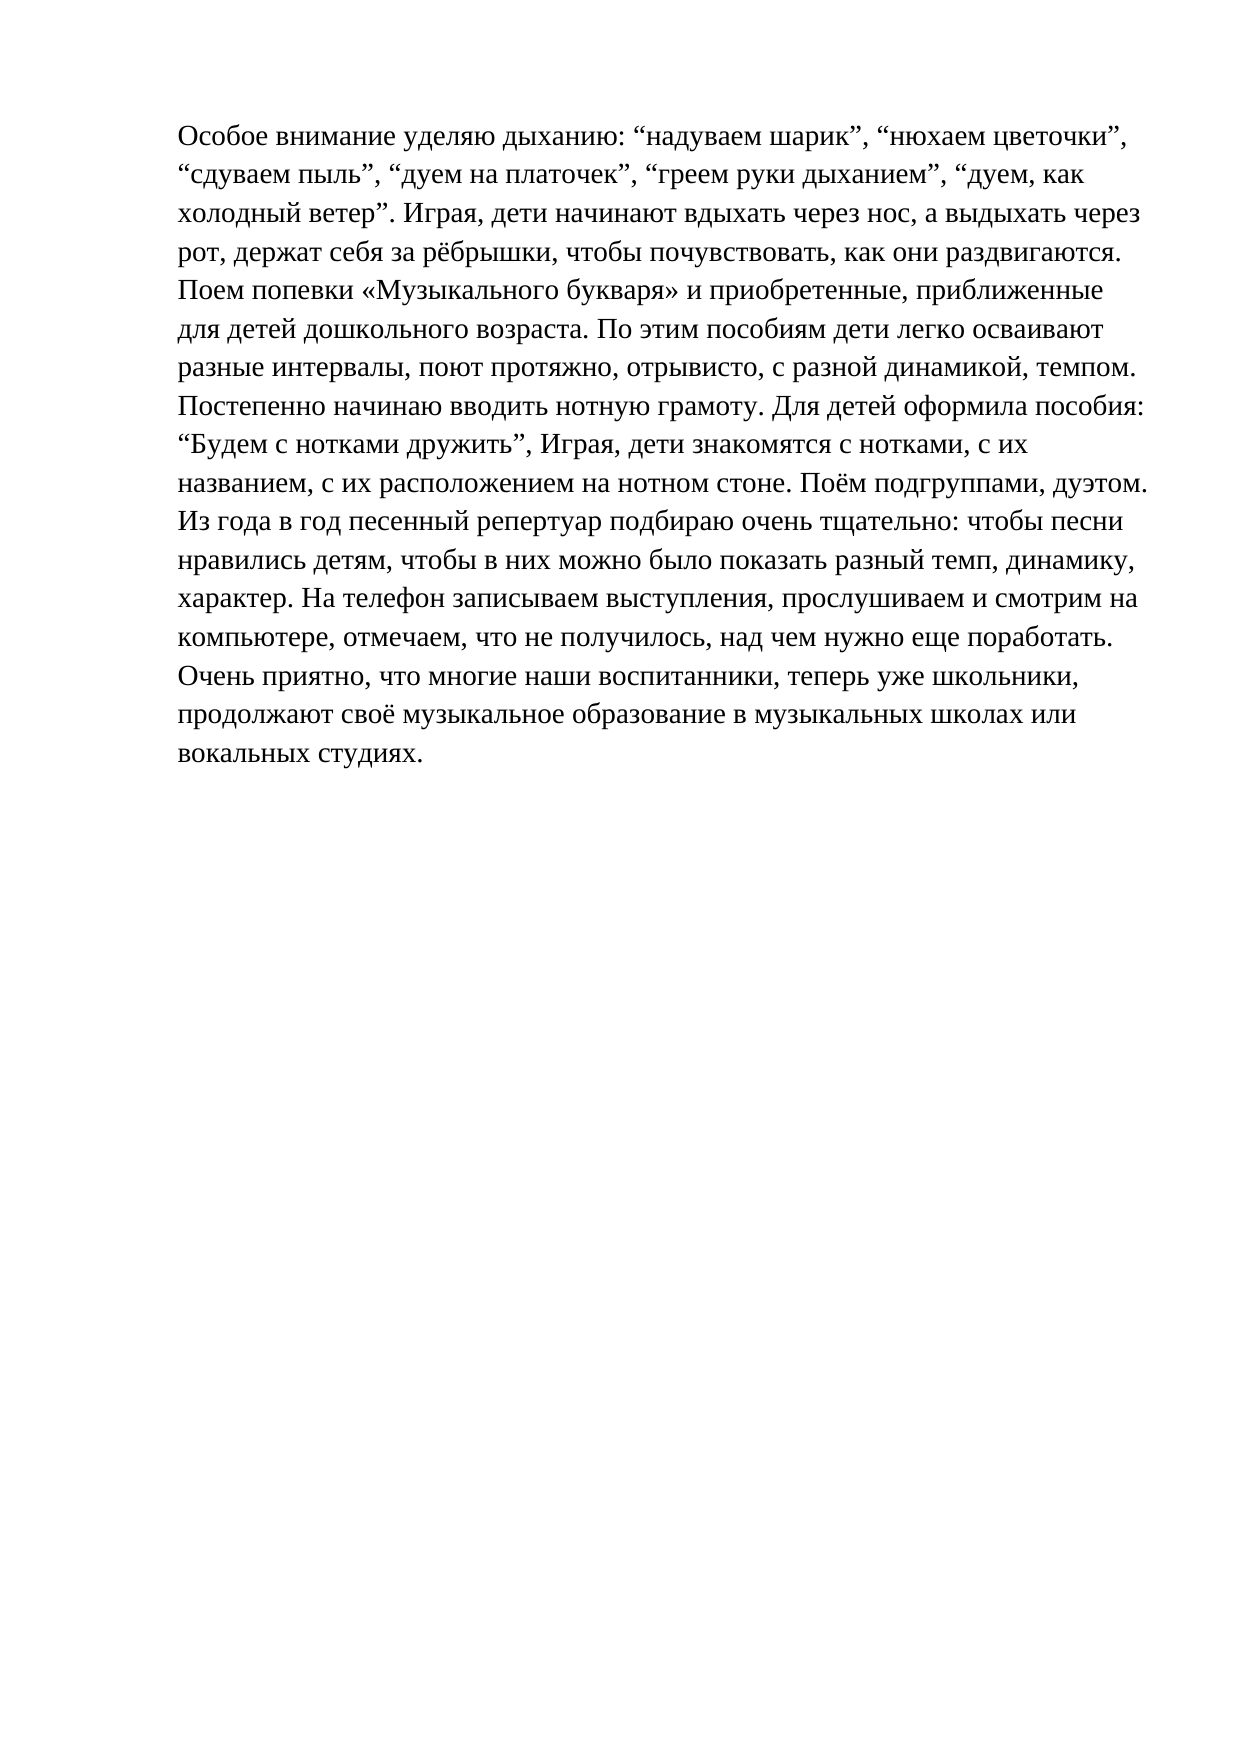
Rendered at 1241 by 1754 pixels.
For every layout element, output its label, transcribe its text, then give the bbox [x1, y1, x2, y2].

text Особое внимание уделяю дыханию: “надуваем шарик”, “нюхаем цветочки”, “сдуваем пыль”, “дуем на платочек”, “греем руки дыханием”, “дуем, как холодный ветер”. Играя, дети начинают вдыхать через нос, а выдыхать через рот, держат себя за рёбрышки, чтобы почувствовать, как они раздвигаются. [177, 118, 1152, 267]
text Поем попевки «Музыкального букваря» и приобретенные, приближенные для детей дошкольного возраста. По этим пособиям дети легко осваивают разные интервалы, поют протяжно, отрывисто, с разной динамикой, темпом. Постепенно начинаю вводить нотную грамоту. Для детей оформила пособия: “Будем с нотками дружить”, Играя, дети знакомятся с нотками, с их названием, с их расположением на нотном стоне. Поём подгруппами, дуэтом. Из года в год песенный репертуар подбираю очень тщательно: чтобы песни нравились детям, чтобы в них можно было показать разный темп, динамику, характер. На телефон записываем выступления, прослушиваем и смотрим на компьютере, отмечаем, что не получилось, над чем нужно еще поработать. Очень приятно, что многие наши воспитанники, теперь уже школьники, продолжают своё музыкальное образование в музыкальных школах или вокальных студиях. [177, 272, 1152, 768]
